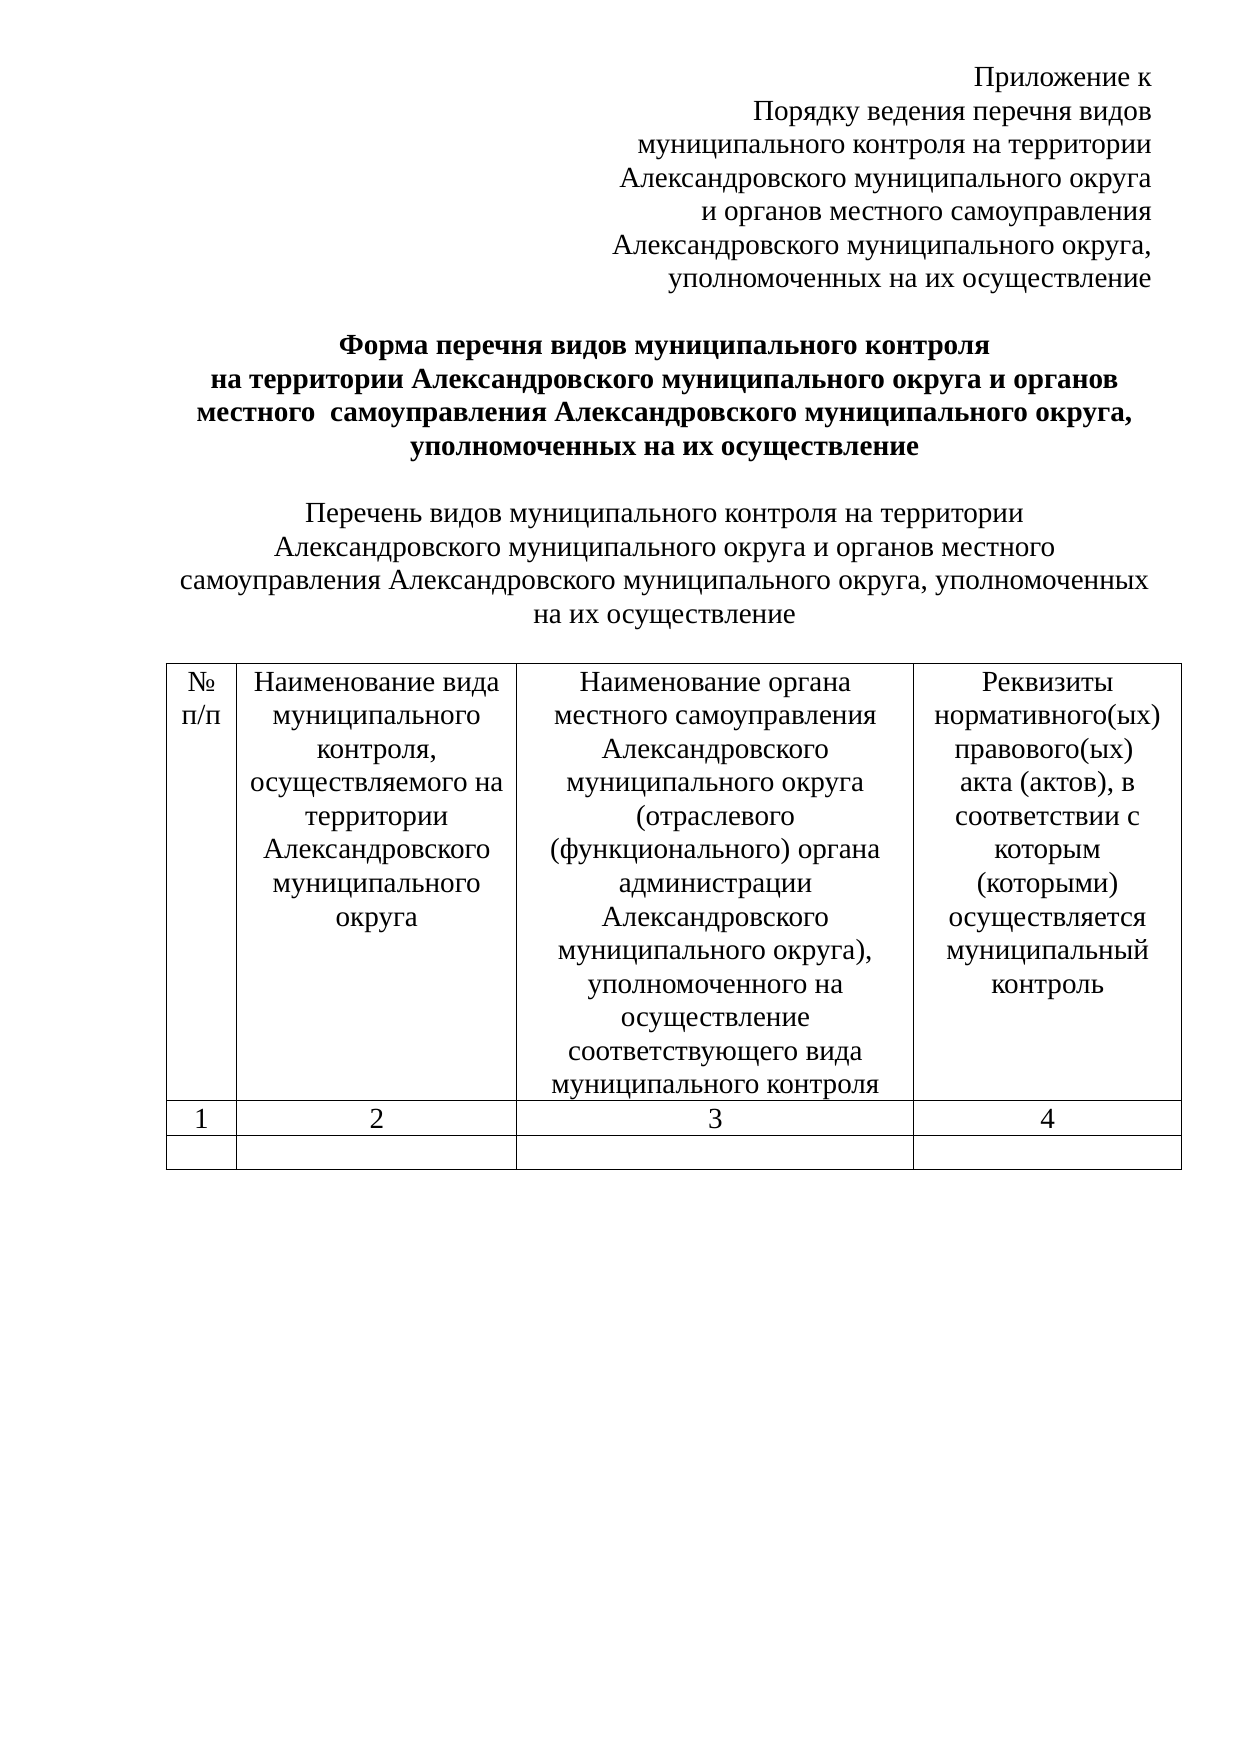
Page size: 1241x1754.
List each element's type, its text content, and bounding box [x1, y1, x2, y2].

text уполномоченных на их осуществление [177, 260, 1152, 294]
table_header Наименование органа местного самоуправления Александровского муниципального округа (отраслевого (функционального) органа администрации Александровского муниципального округа), уполномоченного на осуществление соответствующего вида муниципального контроля [517, 664, 913, 1100]
table_cell [237, 1136, 516, 1169]
table_cell [914, 1136, 1181, 1169]
table_header № п/п [167, 664, 236, 1100]
text Александровского муниципального округа и органов местного самоуправления Александровского муниципального округа, уполномоченных [177, 529, 1152, 596]
text Александровского муниципального округа [177, 160, 1152, 193]
table_cell [167, 1136, 236, 1169]
text Порядку ведения перечня видов [177, 93, 1152, 126]
table_cell [517, 1136, 913, 1169]
text на их осуществление [177, 596, 1152, 629]
table_header Реквизиты нормативного(ых) правового(ых) акта (актов), в соответствии с которым (которыми) осуществляется муниципальный контроль [914, 664, 1181, 1100]
table_cell 4 [914, 1101, 1181, 1134]
text на территории Александровского муниципального округа и органов местного самоуправления Александровского муниципального округа, уполномоченных на их осуществление [177, 361, 1152, 462]
text Приложение к [177, 59, 1152, 93]
table_cell 1 [167, 1101, 236, 1134]
table_cell 3 [517, 1101, 913, 1134]
text муниципального контроля на территории [177, 126, 1152, 160]
text и органов местного самоуправления [177, 193, 1152, 227]
text Форма перечня видов муниципального контроля [177, 327, 1152, 361]
table_header Наименование вида муниципального контроля, осуществляемого на территории Александровского муниципального округа [237, 664, 516, 1100]
text Перечень видов муниципального контроля на территории [177, 495, 1152, 529]
text Александровского муниципального округа, [177, 227, 1152, 260]
table_cell 2 [237, 1101, 516, 1134]
